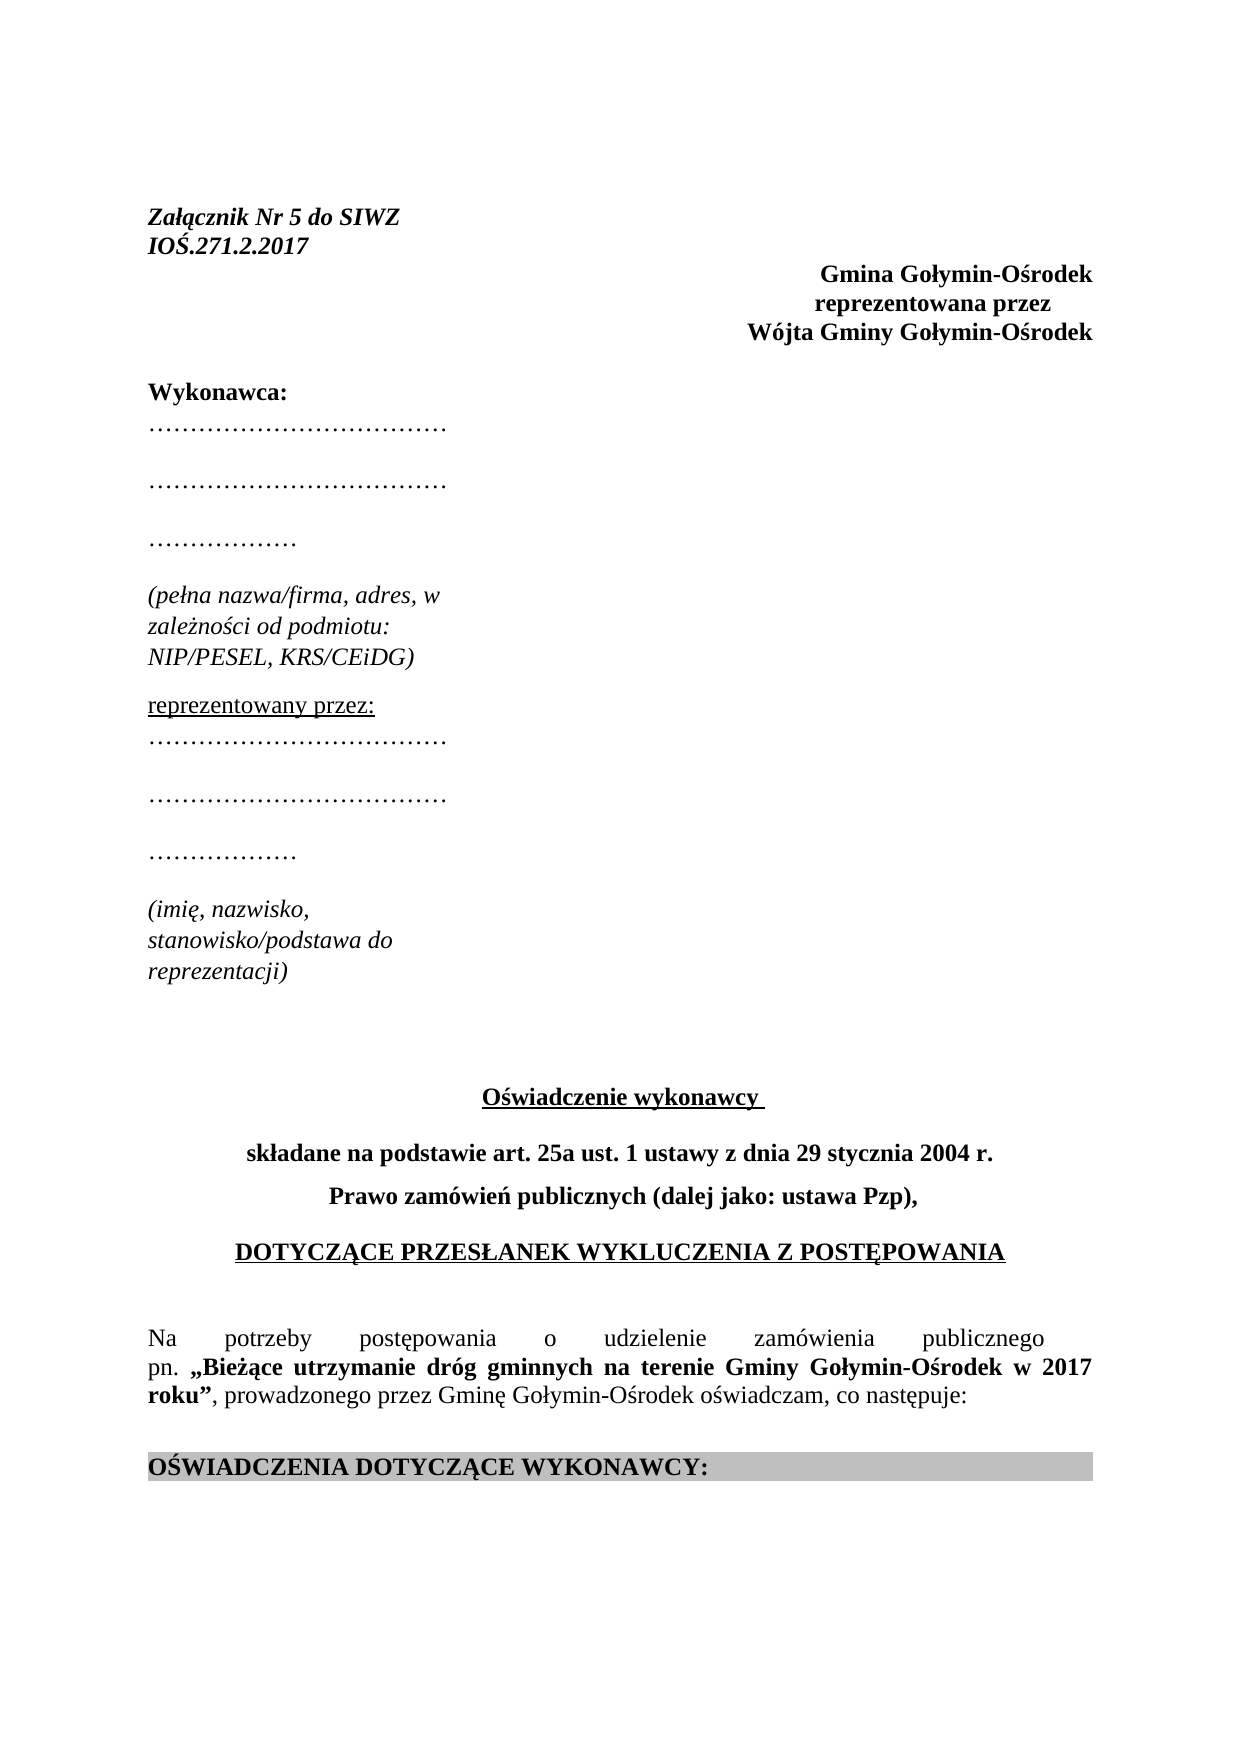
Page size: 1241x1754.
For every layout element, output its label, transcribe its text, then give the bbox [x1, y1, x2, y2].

text reprezentowana przez [148, 288, 1093, 317]
text DOTYCZĄCE PRZESŁANEK WYKLUCZENIA Z POSTĘPOWANIA [148, 1237, 1093, 1265]
text Oświadczenie wykonawcy [148, 1082, 1093, 1111]
text składane na podstawie art. 25a ust. 1 ustawy z dnia 29 stycznia 2004 r. [148, 1138, 1093, 1167]
text Wójta Gminy Gołymin-Ośrodek [148, 317, 1093, 346]
text IOŚ.271.2.2017 [148, 231, 1093, 259]
text reprezentowany przez: [148, 690, 1093, 719]
text ……………………………………………………………………………… [148, 721, 472, 865]
text ……………………………………………………………………………… [148, 408, 472, 552]
text (imię, nazwisko, stanowisko/podstawa do reprezentacji) [148, 894, 472, 984]
text Wykonawca: [148, 377, 1093, 406]
text OŚWIADCZENIA DOTYCZĄCE WYKONAWCY: [148, 1452, 1093, 1481]
text Na potrzeby postępowania o udzielenie zamówienia publicznego pn. „Bieżące utrzymanie dróg gminnych na terenie Gminy Gołymin-Ośrodek w 2017 roku”, prowadzonego przez Gminę Gołymin-Ośrodek oświadczam, co następuje: [148, 1323, 1093, 1409]
text Załącznik Nr 5 do SIWZ [148, 202, 1093, 231]
text (pełna nazwa/firma, adres, w zależności od podmiotu: NIP/PESEL, KRS/CEiDG) [148, 580, 472, 671]
text Prawo zamówień publicznych (dalej jako: ustawa Pzp), [148, 1181, 1093, 1210]
text Gmina Gołymin-Ośrodek [148, 259, 1093, 288]
